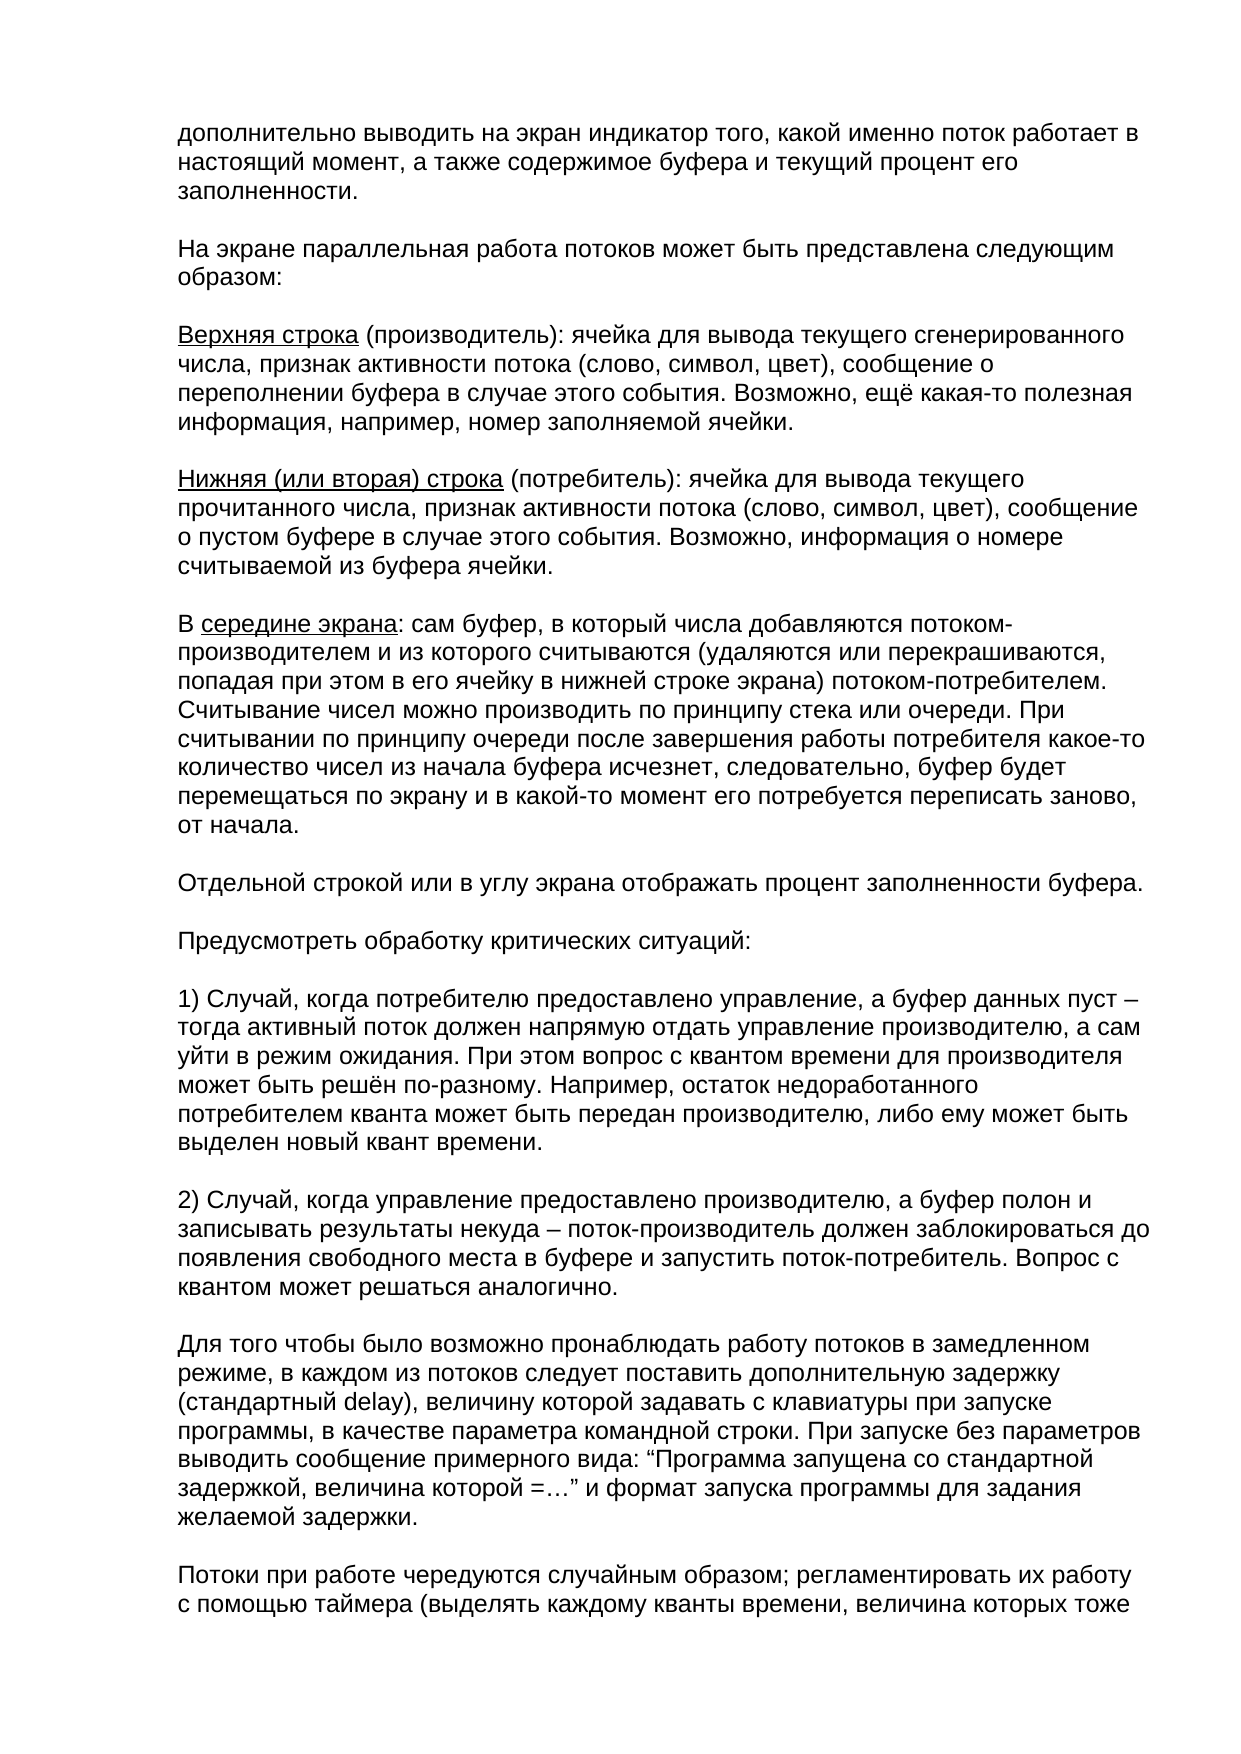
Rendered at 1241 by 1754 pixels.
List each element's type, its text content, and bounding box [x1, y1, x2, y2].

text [177, 1560, 1152, 1617]
text Отдельной строкой или в углу экрана отображать процент заполненности буфера. [177, 868, 1152, 896]
text Нижняя (или вторая) строка (потребитель): ячейка для вывода текущего прочитанного числа, признак активности потока (слово, символ, цвет), сообщение о пустом буфере в случае этого события. Возможно, информация о номере считываемой из буфера ячейки. [177, 464, 1152, 579]
text Верхняя строка (производитель): ячейка для вывода текущего сгенерированного числа, признак активности потока (слово, символ, цвет), сообщение о переполнении буфера в случае этого события. Возможно, ещё какая-то полезная информация, например, номер заполняемой ячейки. [177, 320, 1152, 435]
text Предусмотреть обработку критических ситуаций: [177, 926, 1152, 954]
text На экране параллельная работа потоков может быть представлена следующим образом: [177, 233, 1152, 291]
text 2) Случай, когда управление предоставлено производителю, а буфер полон и записывать результаты некуда – поток-производитель должен заблокироваться до появления свободного места в буфере и запустить поток-потребитель. Вопрос с квантом может решаться аналогично. [177, 1185, 1152, 1300]
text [177, 118, 1152, 204]
text В середине экрана: сам буфер, в который числа добавляются потоком-производителем и из которого считываются (удаляются или перекрашиваются, попадая при этом в его ячейку в нижней строке экрана) потоком-потребителем. Считывание чисел можно производить по принципу стека или очереди. При считывании по принципу очереди после завершения работы потребителя какое-то количество чисел из начала буфера исчезнет, следовательно, буфер будет перемещаться по экрану и в какой-то момент его потребуется переписать заново, от начала. [177, 608, 1152, 838]
text Для того чтобы было возможно пронаблюдать работу потоков в замедленном режиме, в каждом из потоков следует поставить дополнительную задержку (стандартный delay), величину которой задавать с клавиатуры при запуске программы, в качестве параметра командной строки. При запуске без параметров выводить сообщение примерного вида: “Программа запущена со стандартной задержкой, величина которой =…” и формат запуска программы для задания желаемой задержки. [177, 1329, 1152, 1531]
text 1) Случай, когда потребителю предоставлено управление, а буфер данных пуст – тогда активный поток должен напрямую отдать управление производителю, а сам уйти в режим ожидания. При этом вопрос с квантом времени для производителя может быть решён по-разному. Например, остаток недоработанного потребителем кванта может быть передан производителю, либо ему может быть выделен новый квант времени. [177, 983, 1152, 1156]
